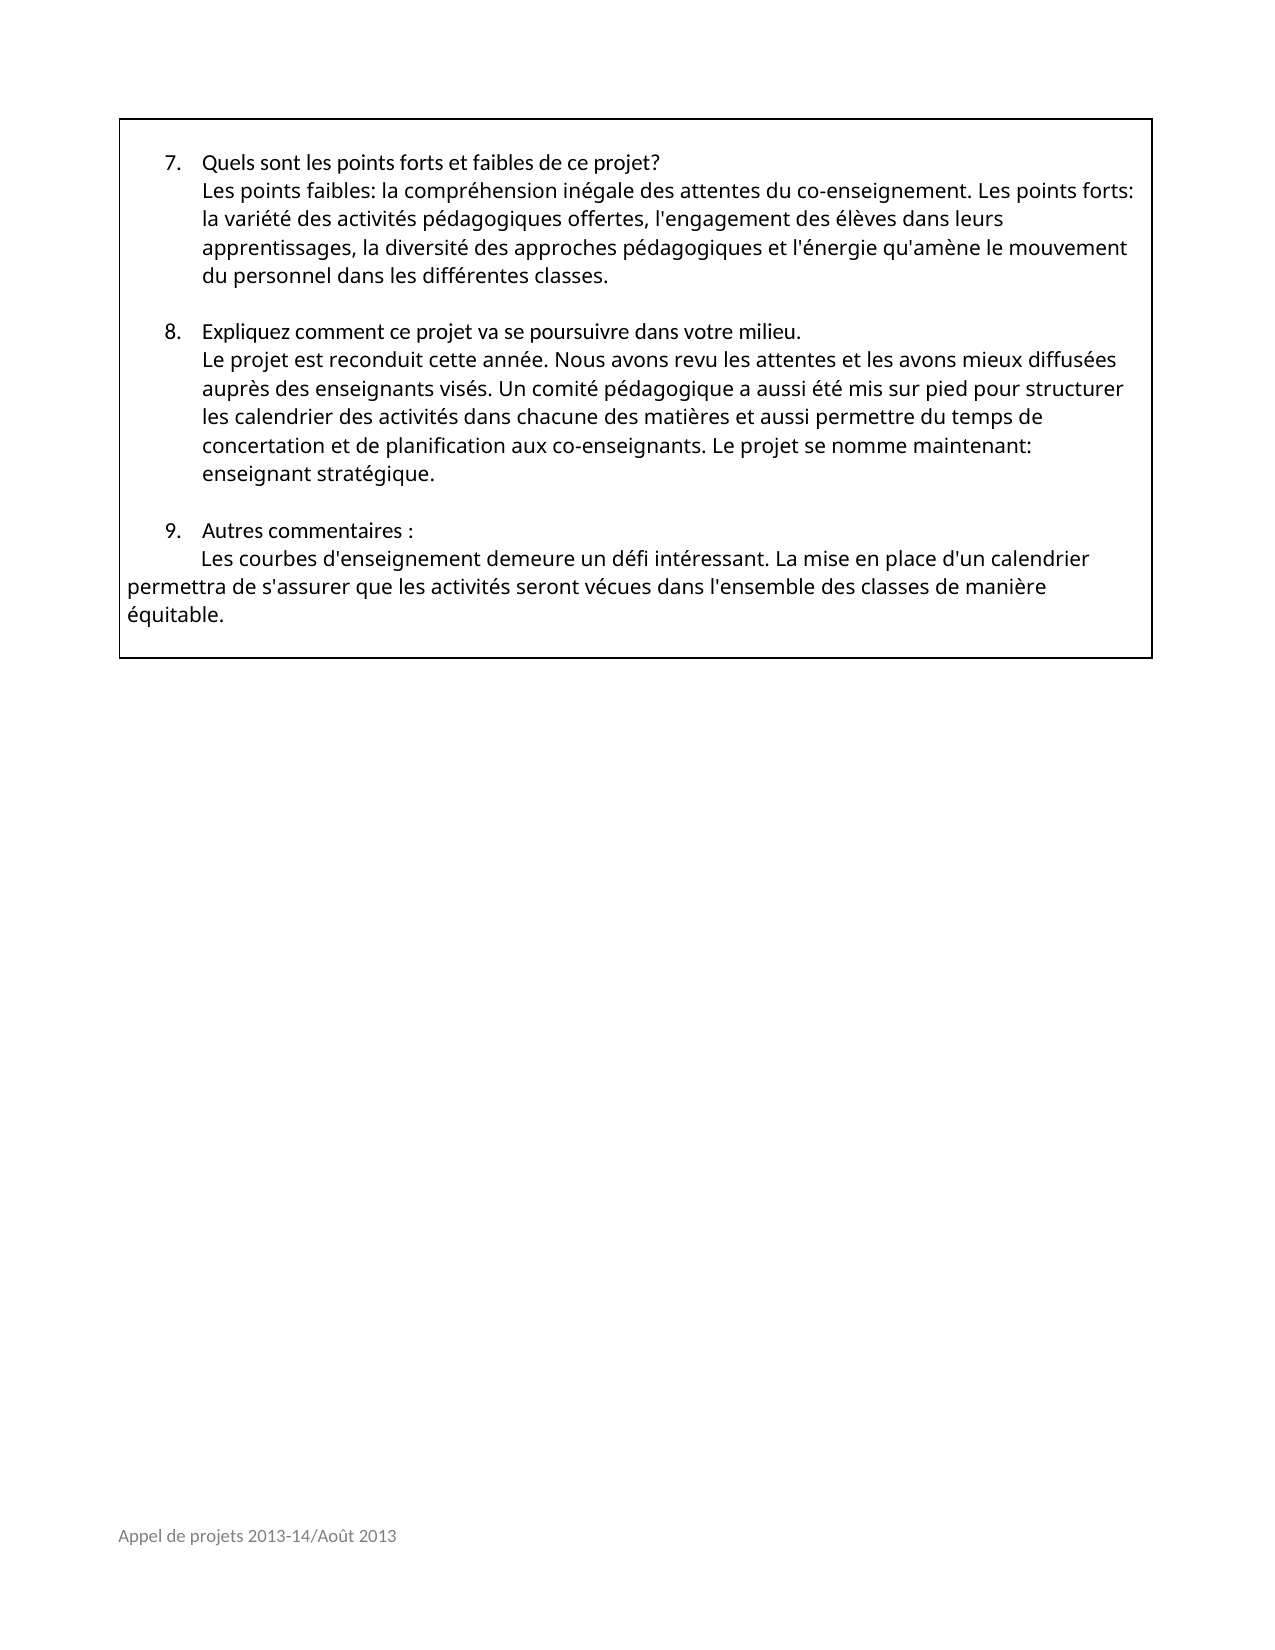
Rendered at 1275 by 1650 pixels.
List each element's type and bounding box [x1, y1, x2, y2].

table_cell [120, 120, 1151, 657]
